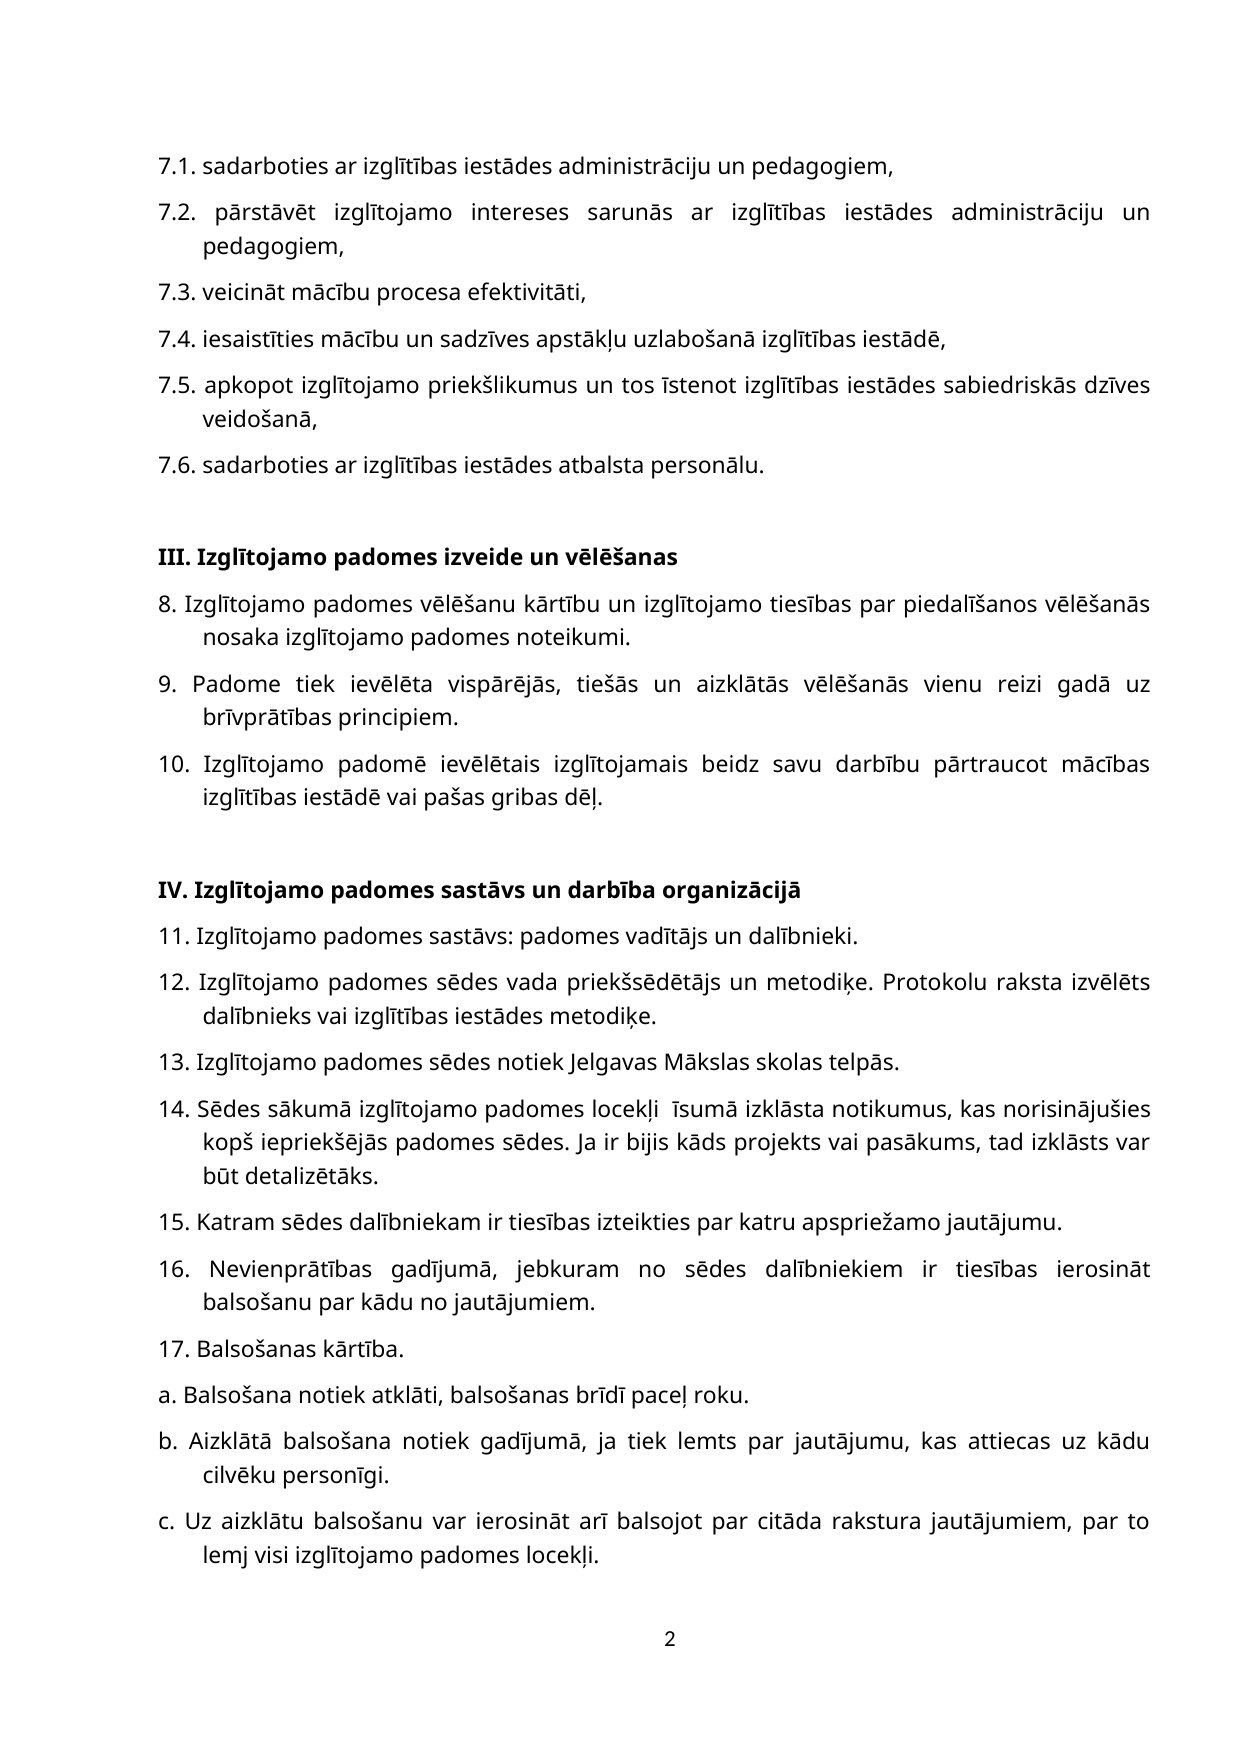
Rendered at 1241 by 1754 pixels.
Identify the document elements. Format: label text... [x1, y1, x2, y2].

text 9. Padome tiek ievēlēta vispārējās, tiešās un aizklātās vēlēšanās vienu reizi gadā uz brīvprātības principiem. [158, 667, 1152, 732]
text 7.6. sadarboties ar izglītības iestādes atbalsta personālu. [158, 449, 1152, 480]
text 7.5. apkopot izglītojamo priekšlikumus un tos īstenot izglītības iestādes sabiedriskās dzīves veidošanā, [158, 369, 1152, 434]
text 14. Sēdes sākumā izglītojamo padomes locekļi īsumā izklāsta notikumus, kas norisinājušies kopš iepriekšējās padomes sēdes. Ja ir bijis kāds projekts vai pasākums, tad izklāsts var būt detalizētāks. [158, 1092, 1152, 1191]
text 15. Katram sēdes dalībniekam ir tiesības izteikties par katru apspriežamo jautājumu. [158, 1206, 1152, 1237]
text 17. Balsošanas kārtība. [158, 1332, 1152, 1364]
text IV. Izglītojamo padomes sastāvs un darbība organizācijā [158, 874, 1152, 905]
text 16. Nevienprātības gadījumā, jebkuram no sēdes dalībniekiem ir tiesības ierosināt balsošanu par kādu no jautājumiem. [158, 1252, 1152, 1317]
text 13. Izglītojamo padomes sēdes notiek Jelgavas Mākslas skolas telpās. [158, 1046, 1152, 1077]
text c. Uz aizklātu balsošanu var ierosināt arī balsojot par citāda rakstura jautājumiem, par to lemj visi izglītojamo padomes locekļi. [158, 1505, 1152, 1570]
text 8. Izglītojamo padomes vēlēšanu kārtību un izglītojamo tiesības par piedalīšanos vēlēšanās nosaka izglītojamo padomes noteikumi. [158, 587, 1152, 652]
text 11. Izglītojamo padomes sastāvs: padomes vadītājs un dalībnieki. [158, 920, 1152, 951]
text 7.1. sadarboties ar izglītības iestādes administrāciju un pedagogiem, [158, 150, 1152, 181]
text 12. Izglītojamo padomes sēdes vada priekšsēdētājs un metodiķe. Protokolu raksta izvēlēts dalībnieks vai izglītības iestādes metodiķe. [158, 966, 1152, 1031]
text III. Izglītojamo padomes izveide un vēlēšanas [158, 541, 1152, 572]
text 7.4. iesaistīties mācību un sadzīves apstākļu uzlabošanā izglītības iestādē, [158, 322, 1152, 354]
text b. Aizklātā balsošana notiek gadījumā, ja tiek lemts par jautājumu, kas attiecas uz kādu cilvēku personīgi. [158, 1425, 1152, 1490]
text 7.2. pārstāvēt izglītojamo intereses sarunās ar izglītības iestādes administrāciju un pedagogiem, [158, 196, 1152, 261]
text 10. Izglītojamo padomē ievēlētais izglītojamais beidz savu darbību pārtraucot mācības izglītības iestādē vai pašas gribas dēļ. [158, 747, 1152, 812]
text a. Balsošana notiek atklāti, balsošanas brīdī paceļ roku. [158, 1379, 1152, 1410]
text 7.3. veicināt mācību procesa efektivitāti, [158, 276, 1152, 307]
